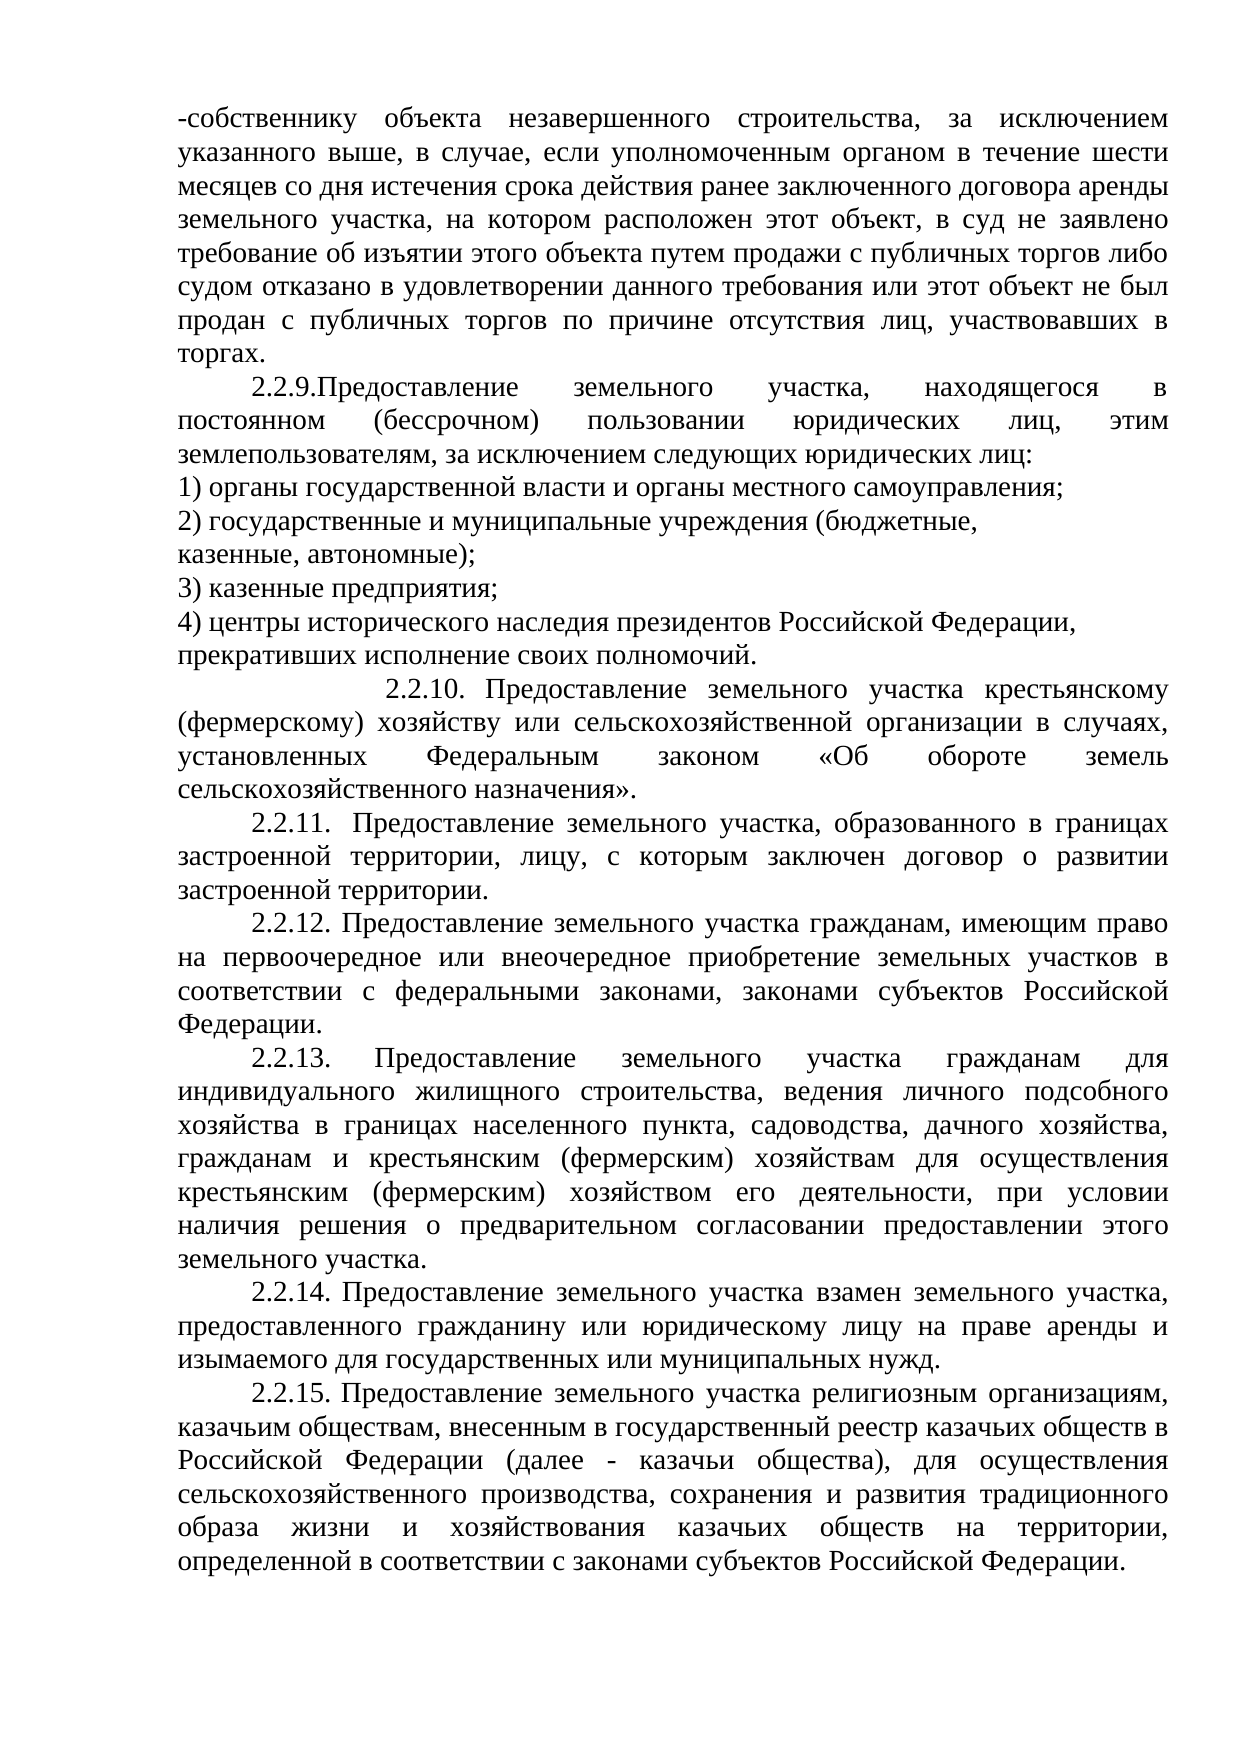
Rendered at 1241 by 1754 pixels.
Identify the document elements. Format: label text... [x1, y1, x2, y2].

text 3) казенные предприятия; [177, 570, 1169, 604]
text 2.2.10. Предоставление земельного участка крестьянскому (фермерскому) хозяйству или сельскохозяйственной организации в случаях, установленных Федеральным законом «Об обороте земель сельскохозяйственного назначения». [177, 671, 1169, 805]
text 2.2.12. Предоставление земельного участка гражданам, имеющим право на первоочередное или внеочередное приобретение земельных участков в соответствии с федеральными законами, законами субъектов Российской Федерации. [177, 906, 1169, 1040]
text казенные, автономные); [177, 537, 1169, 570]
text 2.2.13. Предоставление земельного участка гражданам для индивидуального жилищного строительства, ведения личного подсобного хозяйства в границах населенного пункта, садоводства, дачного хозяйства, гражданам и крестьянским (фермерским) хозяйствам для осуществления крестьянским (фермерским) хозяйством его деятельности, при условии наличия решения о предварительном согласовании предоставлении этого земельного участка. [177, 1040, 1169, 1274]
text -собственнику объекта незавершенного строительства, за исключением указанного выше, в случае, если уполномоченным органом в течение шести месяцев со дня истечения срока действия ранее заключенного договора аренды земельного участка, на котором расположен этот объект, в суд не заявлено требование об изъятии этого объекта путем продажи с публичных торгов либо судом отказано в удовлетворении данного требования или этот объект не был продан с публичных торгов по причине отсутствия лиц, участвовавших в торгах. [177, 101, 1169, 369]
text 1) органы государственной власти и органы местного самоуправления; [177, 469, 1169, 503]
text 2.2.9.Предоставление земельного участка, находящегося в постоянном (бессрочном) пользовании юридических лиц, этим землепользователям, за исключением следующих юридических лиц: [177, 369, 1169, 469]
text 2.2.15. Предоставление земельного участка религиозным организациям, казачьим обществам, внесенным в государственный реестр казачьих обществ в Российской Федерации (далее - казачьи общества), для осуществления сельскохозяйственного производства, сохранения и развития традиционного образа жизни и хозяйствования казачьих обществ на территории, определенной в соответствии с законами субъектов Российской Федерации. [177, 1375, 1169, 1576]
text 2.2.14. Предоставление земельного участка взамен земельного участка, предоставленного гражданину или юридическому лицу на праве аренды и изымаемого для государственных или муниципальных нужд. [177, 1274, 1169, 1375]
text 4) центры исторического наследия президентов Российской Федерации, [177, 604, 1169, 637]
text 2) государственные и муниципальные учреждения (бюджетные, [177, 503, 1169, 537]
text 2.2.11. Предоставление земельного участка, образованного в границах застроенной территории, лицу, с которым заключен договор о развитии застроенной территории. [177, 805, 1169, 906]
text прекративших исполнение своих полномочий. [177, 637, 1169, 671]
